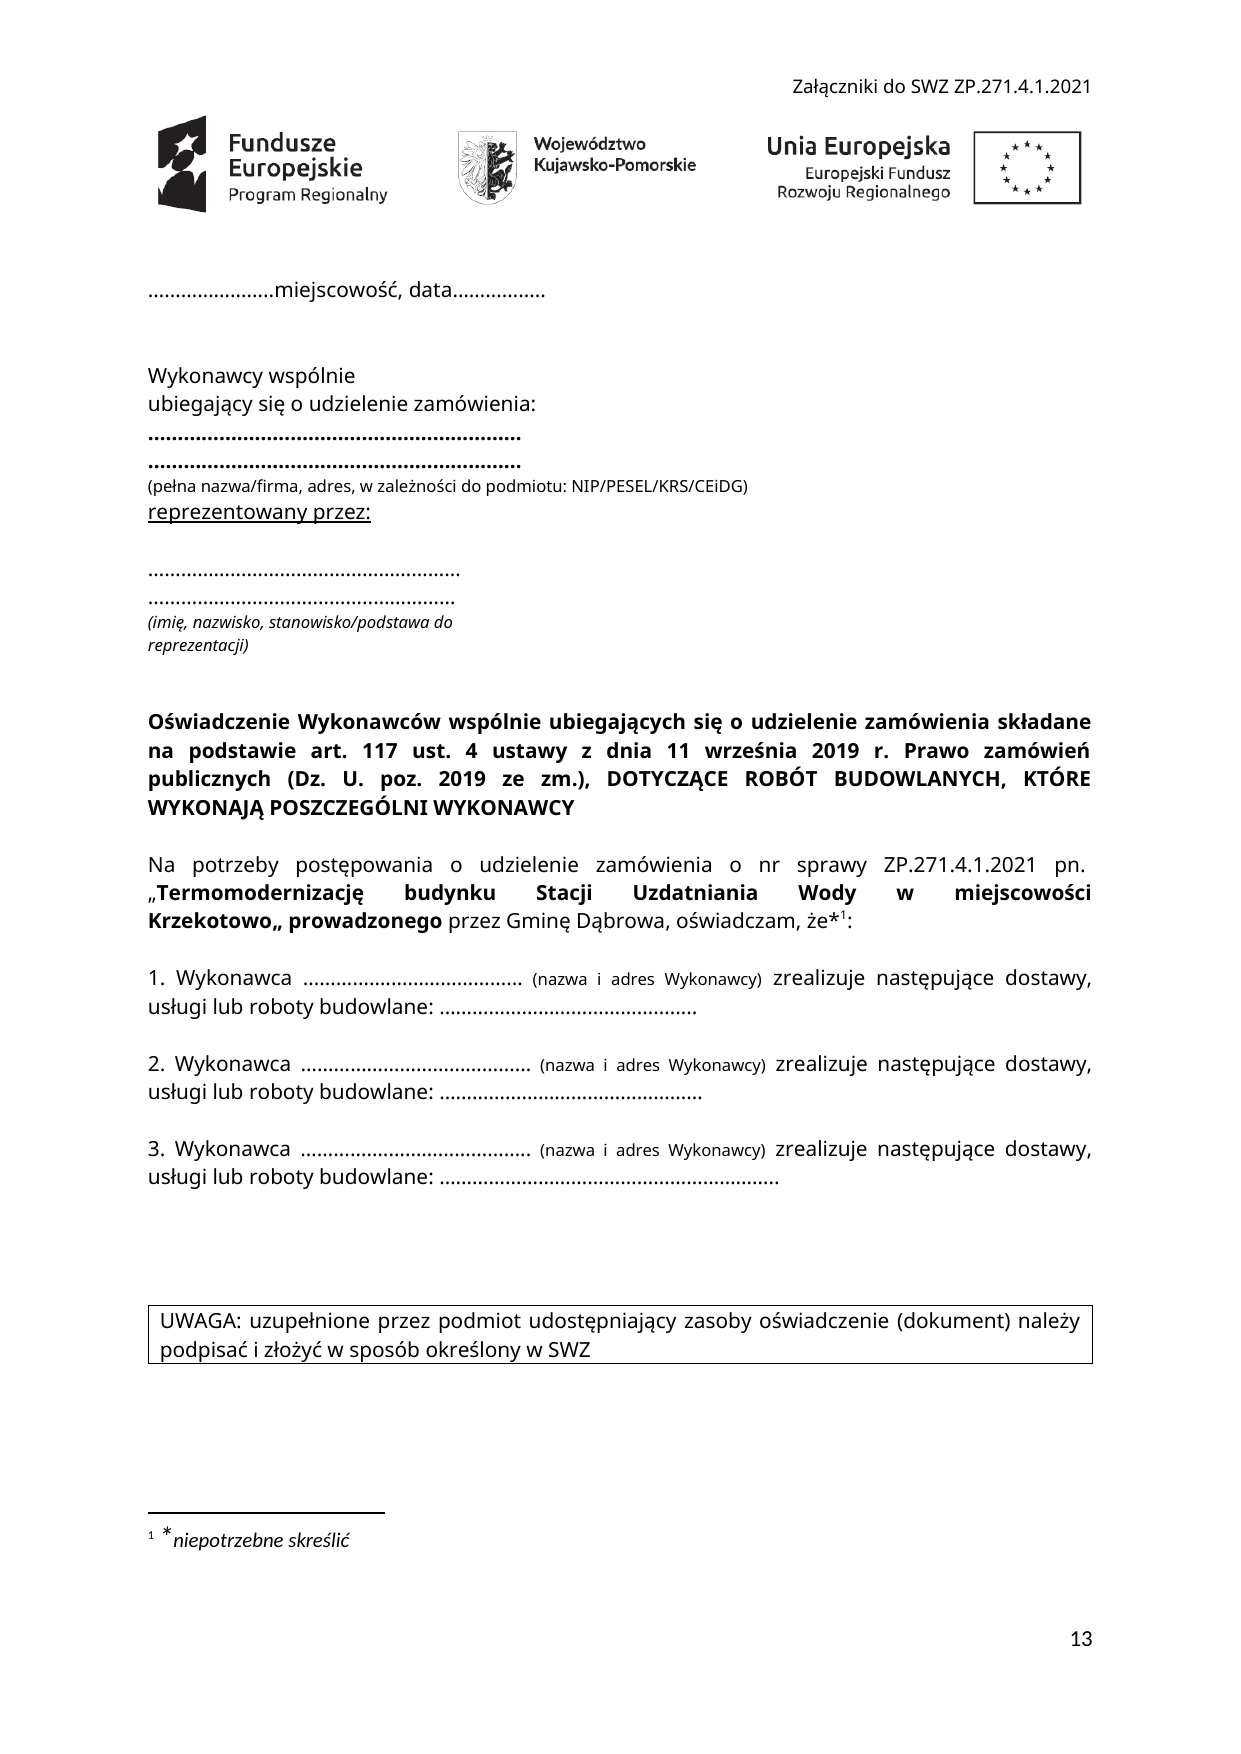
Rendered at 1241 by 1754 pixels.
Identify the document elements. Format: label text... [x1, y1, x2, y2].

text Oświadczenie Wykonawców wspólnie ubiegających się o udzielenie zamówienia składane na podstawie art. 117 ust. 4 ustawy z dnia 11 września 2019 r. Prawo zamówień publicznych (Dz. U. poz. 2019 ze zm.), DOTYCZĄCE ROBÓT BUDOWLANYCH, KTÓRE WYKONAJĄ POSZCZEGÓLNI WYKONAWCY [148, 707, 1092, 821]
text (pełna nazwa/firma, adres, w zależności do podmiotu: NIP/PESEL/KRS/CEiDG) [148, 474, 1092, 497]
text 2. Wykonawca …………………………………… (nazwa i adres Wykonawcy) zrealizuje następujące dostawy, usługi lub roboty budowlane: ………………………………………… [148, 1049, 1092, 1106]
text …………………..miejscowość, data…………….. [148, 275, 1092, 304]
text ……………………………………………………… [148, 418, 1092, 446]
picture [147, 99, 1093, 225]
text ……………………………………………………………………………………..…………… [148, 554, 472, 611]
text ubiegający się o udzielenie zamówienia: [148, 389, 1092, 418]
text Wykonawcy wspólnie [148, 361, 1092, 389]
table_header UWAGA: uzupełnione przez podmiot udostępniający zasoby oświadczenie (dokument) należy podpisać i złożyć w sposób określony w SWZ [149, 1306, 1092, 1363]
text 1. Wykonawca …………….…………………… (nazwa i adres Wykonawcy) zrealizuje następujące dostawy, usługi lub roboty budowlane: ……………………………………….. [148, 963, 1092, 1020]
text ……………………………………………………… [148, 446, 1092, 474]
text reprezentowany przez: [148, 497, 1092, 526]
text 3. Wykonawca …………….…………………….. (nazwa i adres Wykonawcy) zrealizuje następujące dostawy, usługi lub roboty budowlane: …………………………………………………….. [148, 1134, 1092, 1191]
text (imię, nazwisko, stanowisko/podstawa do reprezentacji) [148, 611, 472, 656]
text Na potrzeby postępowania o udzielenie zamówienia o nr sprawy ZP.271.4.1.2021 pn. „Termomodernizację budynku Stacji Uzdatniania Wody w miejscowości Krzekotowo„ prowadzonego przez Gminę Dąbrowa, oświadczam, że*: [148, 850, 1092, 935]
